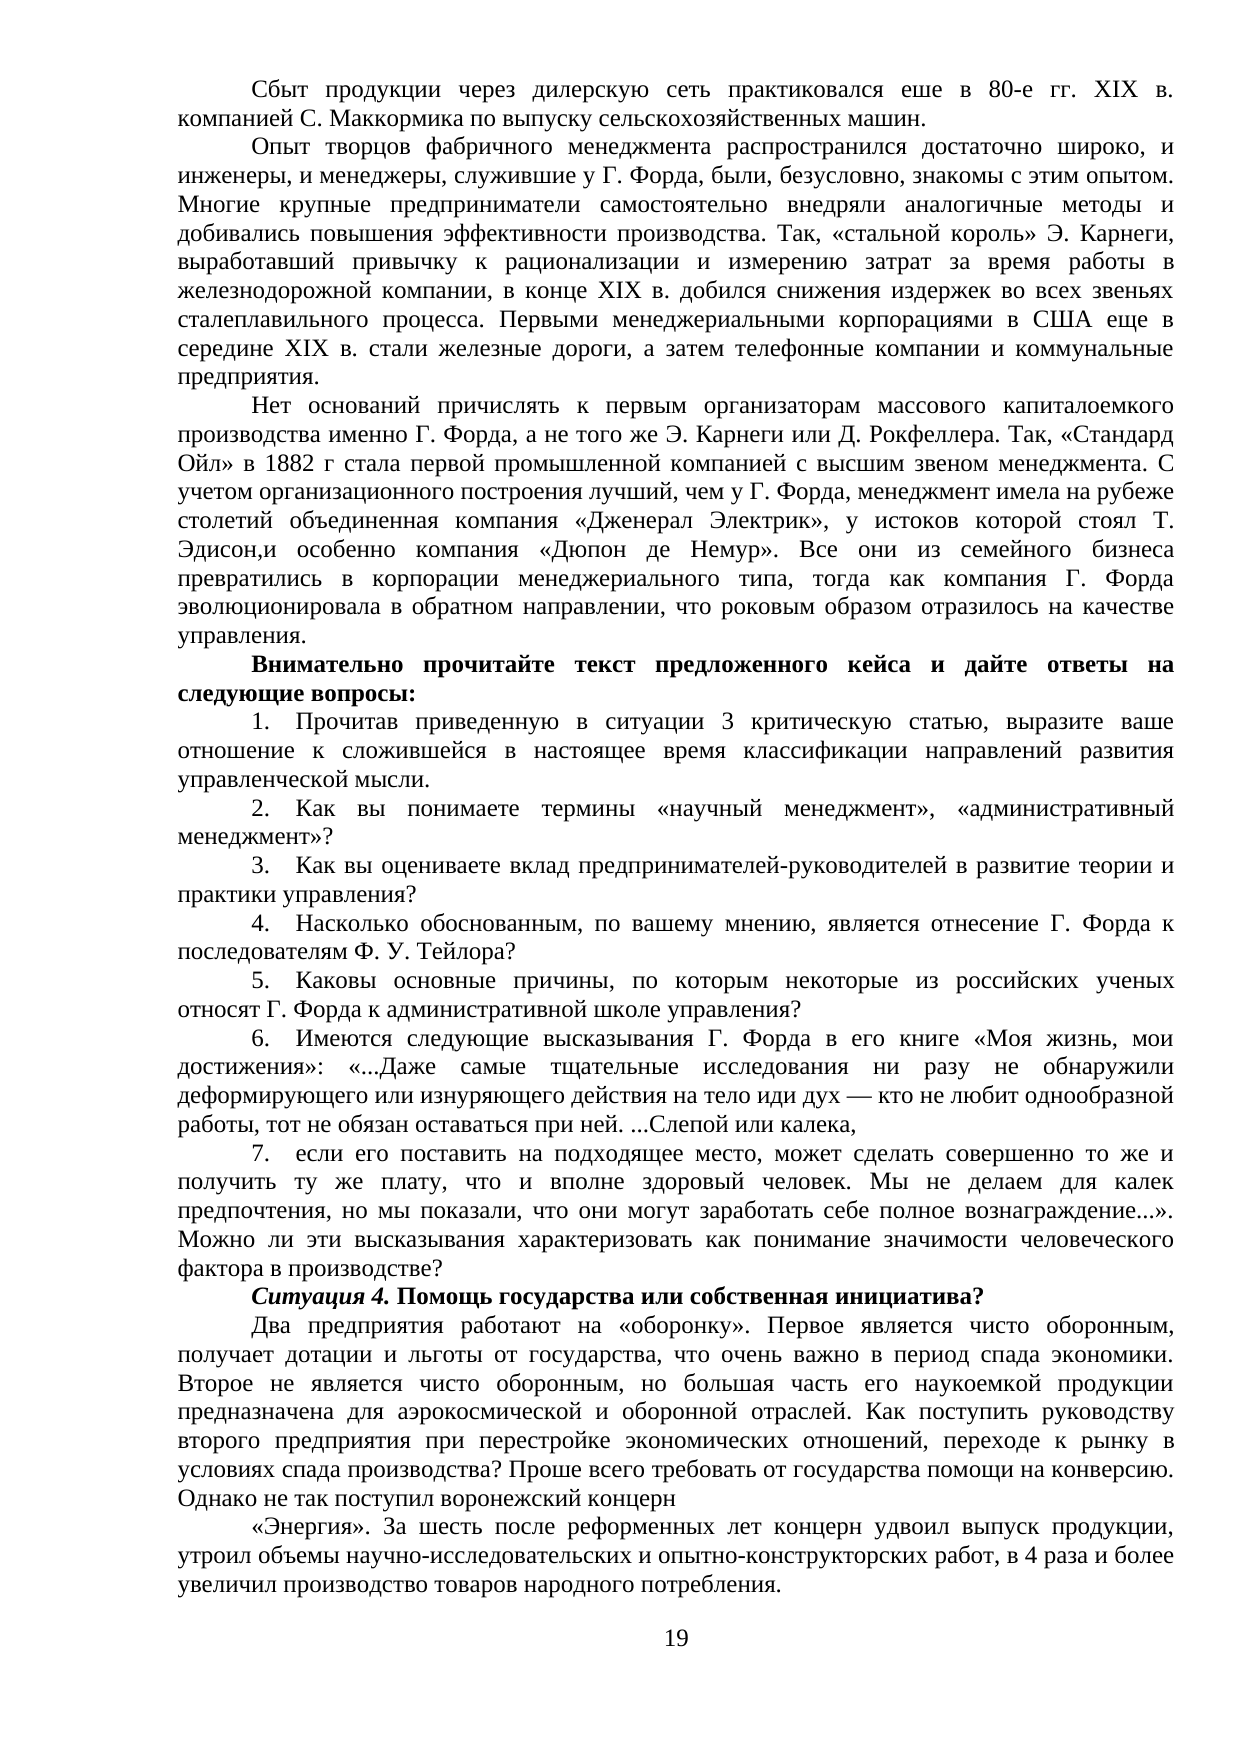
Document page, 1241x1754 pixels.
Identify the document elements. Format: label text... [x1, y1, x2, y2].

list если его поставить на подходящее место, может сделать совершенно то же и получить ту же плату, что и вполне здоровый человек. Мы не делаем для калек предпочтения, но мы показали, что они могут заработать себе полное вознаграждение...». Можно ли эти высказывания характеризовать как понимание значимости человеческого фактора в производстве? [177, 1138, 1175, 1281]
list Каковы основные причины, по которым некоторые из российских ученых относят Г. Форда к административной школе управления? [177, 965, 1175, 1023]
list Имеются следующие высказывания Г. Форда в его книге «Моя жизнь, мои достижения»: «...Даже самые тщательные исследования ни разу не обнаружили деформирующего или изнуряющего действия на тело иди дух — кто не любит однообразной работы, тот не обязан оставаться при ней. ...Слепой или калека, [177, 1023, 1175, 1138]
text Опыт творцов фабричного менеджмента распространился достаточно широко, и инженеры, и менеджеры, служившие у Г. Форда, были, безусловно, знакомы с этим опытом. Многие крупные предприниматели самостоятельно внедряли аналогичные методы и добивались повышения эффективности производства. Так, «стальной король» Э. Карнеги, выработавший привычку к рационализации и измерению затрат за время работы в железнодорожной компании, в конце XIX в. добился снижения издержек во всех звеньях сталеплавильного процесса. Первыми менеджериальными корпорациями в США еще в середине XIX в. стали железные дороги, а затем телефонные компании и коммунальные предприятия. [177, 131, 1175, 390]
text Нет оснований причислять к первым организаторам массового капиталоемкого производства именно Г. Форда, а не того же Э. Карнеги или Д. Рокфеллера. Так, «Стандард Ойл» в 1882 г стала первой промышленной компанией с высшим звеном менеджмента. С учетом организационного построения лучший, чем у Г. Форда, менеджмент имела на рубеже столетий объединенная компания «Дженерал Электрик», у истоков которой стоял Т. Эдисон,и особенно компания «Дюпон де Немур». Все они из семейного бизнеса превратились в корпорации менеджериального типа, тогда как компания Г. Форда эволюционировала в обратном направлении, что роковым образом отразилось на качестве управления. [177, 390, 1175, 649]
text Сбыт продукции через дилерскую сеть практиковался еше в 80-е гг. XIX в. компанией С. Маккормика по выпуску сельскохозяйственных машин. [177, 74, 1175, 131]
list Как вы оцениваете вклад предпринимателей-руководителей в развитие теории и практики управления? [177, 850, 1175, 908]
text Два предприятия работают на «оборонку». Первое является чисто оборонным, получает дотации и льготы от государства, что очень важно в период спада экономики. Второе не является чисто оборонным, но большая часть его наукоемкой продукции предназначена для аэрокосмической и оборонной отраслей. Как поступить руководству второго предприятия при перестройке экономических отношений, переходе к рынку в условиях спада производства? Проше всего требовать от государства помощи на конверсию. Однако не так поступил воронежский концерн [177, 1310, 1175, 1511]
text Ситуация 4. Помощь государства или собственная инициатива? [177, 1281, 1175, 1310]
list Как вы понимаете термины «научный менеджмент», «административный менеджмент»? [177, 793, 1175, 850]
list Насколько обоснованным, по вашему мнению, является отнесение Г. Форда к последователям Ф. У. Тейлора? [177, 908, 1175, 965]
list Прочитав приведенную в ситуации 3 критическую статью, выразите ваше отношение к сложившейся в настоящее время классификации направлений развития управленческой мысли. [177, 706, 1175, 793]
text Внимательно прочитайте текст предложенного кейса и дайте ответы на следующие вопросы: [177, 649, 1175, 706]
text «Энергия». За шесть после реформенных лет концерн удвоил выпуск продукции, утроил объемы научно-исследовательских и опытно-конструкторских работ, в 4 раза и более увеличил производство товаров народного потребления. [177, 1511, 1175, 1598]
